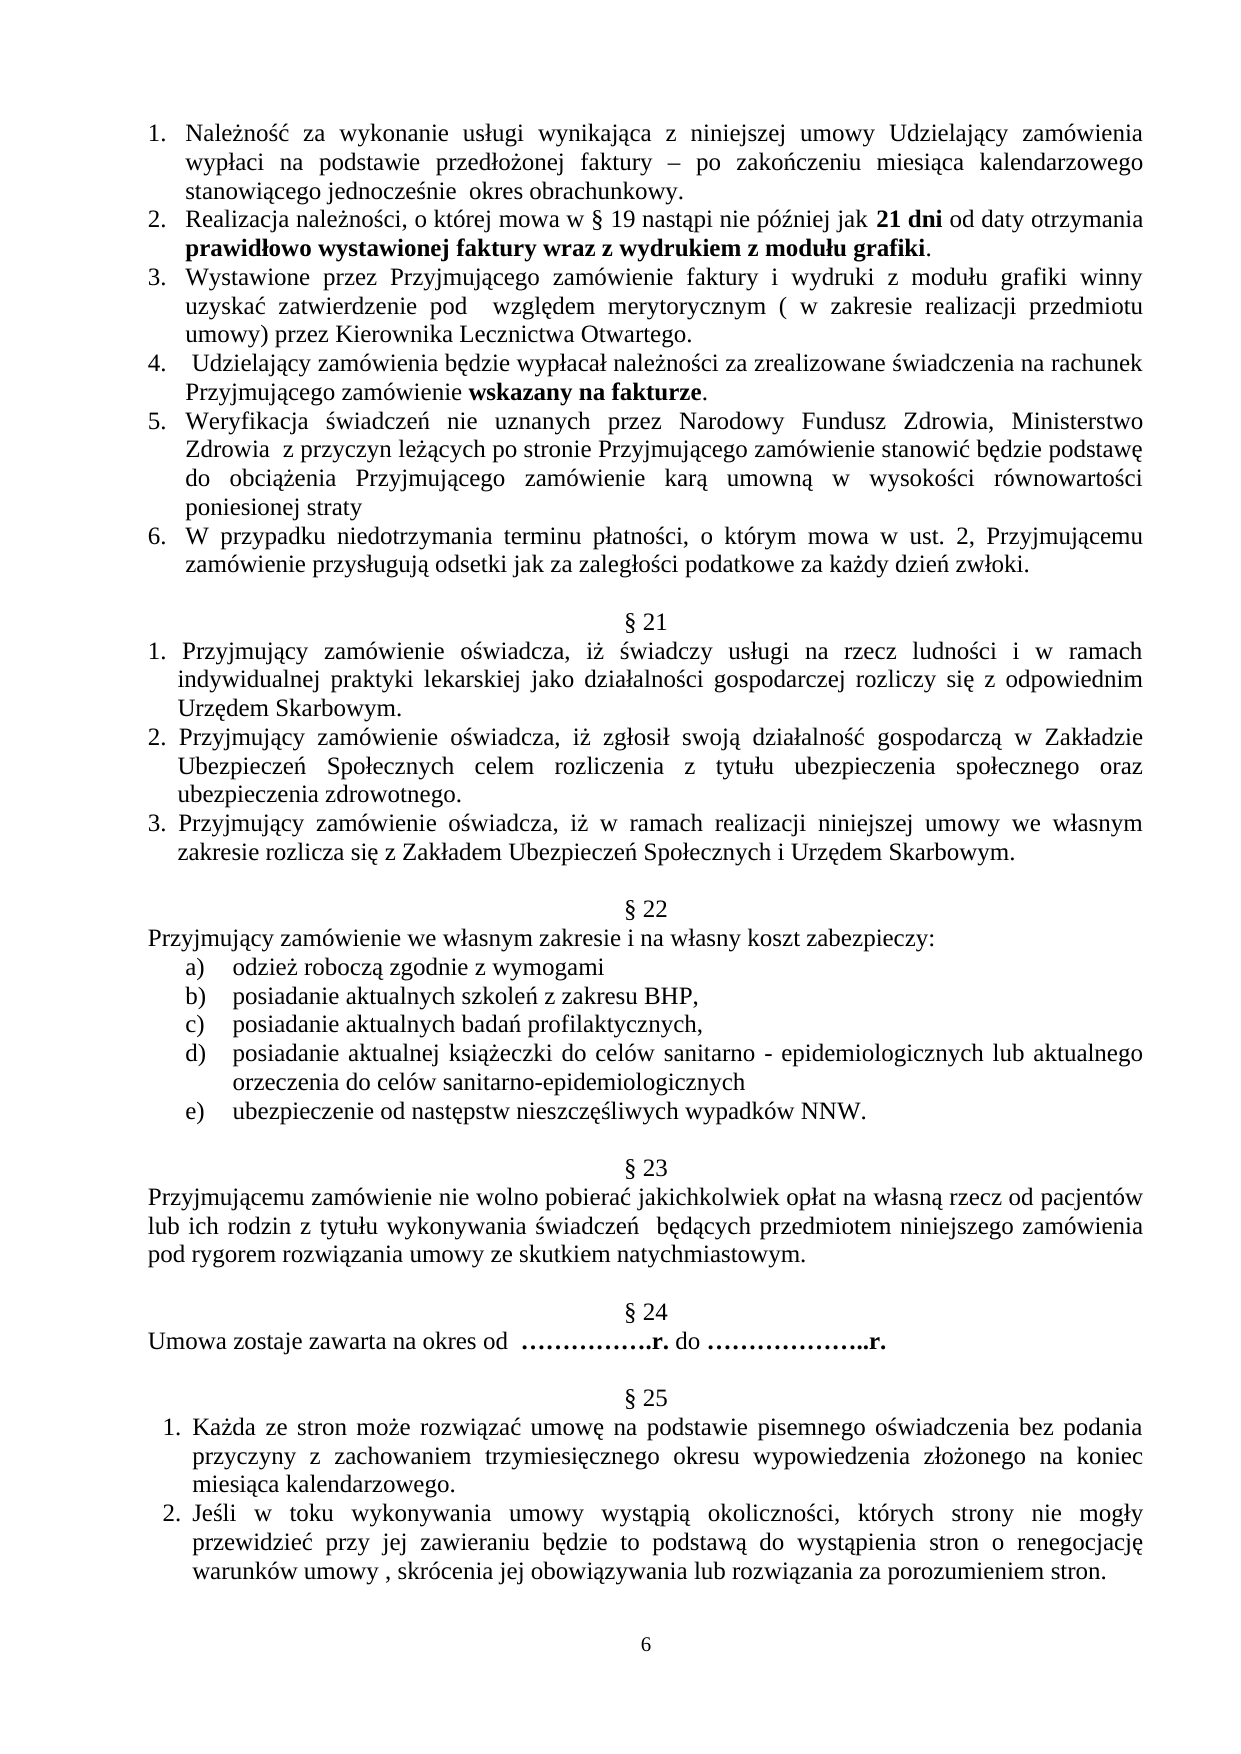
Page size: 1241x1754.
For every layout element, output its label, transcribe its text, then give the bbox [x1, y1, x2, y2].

text Przyjmującemu zamówienie nie wolno pobierać jakichkolwiek opłat na własną rzecz od pacjentów lub ich rodzin z tytułu wykonywania świadczeń będących przedmiotem niniejszego zamówienia pod rygorem rozwiązania umowy ze skutkiem natychmiastowym. [148, 1182, 1144, 1268]
text 2. Przyjmujący zamówienie oświadcza, iż zgłosił swoją działalność gospodarczą w Zakładzie Ubezpieczeń Społecznych celem rozliczenia z tytułu ubezpieczenia społecznego oraz ubezpieczenia zdrowotnego. [148, 722, 1144, 808]
list W przypadku niedotrzymania terminu płatności, o którym mowa w ust. 2, Przyjmującemu zamówienie przysługują odsetki jak za zaległości podatkowe za każdy dzień zwłoki. [148, 521, 1144, 578]
list Jeśli w toku wykonywania umowy wystąpią okoliczności, których strony nie mogły przewidzieć przy jej zawieraniu będzie to podstawą do wystąpienia stron o renegocjację warunków umowy , skrócenia jej obowiązywania lub rozwiązania za porozumieniem stron. [162, 1498, 1144, 1584]
text § 21 [148, 607, 1144, 636]
list Należność za wykonanie usługi wynikająca z niniejszej umowy Udzielający zamówienia wypłaci na podstawie przedłożonej faktury – po zakończeniu miesiąca kalendarzowego stanowiącego jednocześnie okres obrachunkowy. [148, 118, 1144, 204]
text 3. Przyjmujący zamówienie oświadcza, iż w ramach realizacji niniejszej umowy we własnym zakresie rozlicza się z Zakładem Ubezpieczeń Społecznych i Urzędem Skarbowym. [148, 808, 1144, 866]
text § 24 [148, 1297, 1144, 1326]
list Udzielający zamówienia będzie wypłacał należności za zrealizowane świadczenia na rachunek Przyjmującego zamówienie wskazany na fakturze. [148, 348, 1144, 406]
text 1. Przyjmujący zamówienie oświadcza, iż świadczy usługi na rzecz ludności i w ramach indywidualnej praktyki lekarskiej jako działalności gospodarczej rozliczy się z odpowiednim Urzędem Skarbowym. [148, 636, 1144, 722]
text Przyjmujący zamówienie we własnym zakresie i na własny koszt zabezpieczy: [148, 923, 1144, 952]
list Wystawione przez Przyjmującego zamówienie faktury i wydruki z modułu grafiki winny uzyskać zatwierdzenie pod względem merytorycznym ( w zakresie realizacji przedmiotu umowy) przez Kierownika Lecznictwa Otwartego. [148, 262, 1144, 348]
list posiadanie aktualnej książeczki do celów sanitarno - epidemiologicznych lub aktualnego orzeczenia do celów sanitarno-epidemiologicznych [185, 1038, 1144, 1096]
text § 22 [148, 894, 1144, 923]
list ubezpieczenie od następstw nieszczęśliwych wypadków NNW. [185, 1096, 1144, 1124]
text Umowa zostaje zawarta na okres od …………….r. do ………………..r. [148, 1326, 1144, 1354]
list Weryfikacja świadczeń nie uznanych przez Narodowy Fundusz Zdrowia, Ministerstwo Zdrowia z przyczyn leżących po stronie Przyjmującego zamówienie stanowić będzie podstawę do obciążenia Przyjmującego zamówienie karą umowną w wysokości równowartości poniesionej straty [148, 406, 1144, 521]
list Realizacja należności, o której mowa w § 19 nastąpi nie później jak 21 dni od daty otrzymania prawidłowo wystawionej faktury wraz z wydrukiem z modułu grafiki. [148, 204, 1144, 262]
text § 25 [148, 1383, 1144, 1412]
list posiadanie aktualnych badań profilaktycznych, [185, 1009, 1144, 1038]
list Każda ze stron może rozwiązać umowę na podstawie pisemnego oświadczenia bez podania przyczyny z zachowaniem trzymiesięcznego okresu wypowiedzenia złożonego na koniec miesiąca kalendarzowego. [162, 1412, 1144, 1498]
text § 23 [148, 1153, 1144, 1182]
list odzież roboczą zgodnie z wymogami [185, 952, 1144, 981]
list posiadanie aktualnych szkoleń z zakresu BHP, [185, 981, 1144, 1009]
